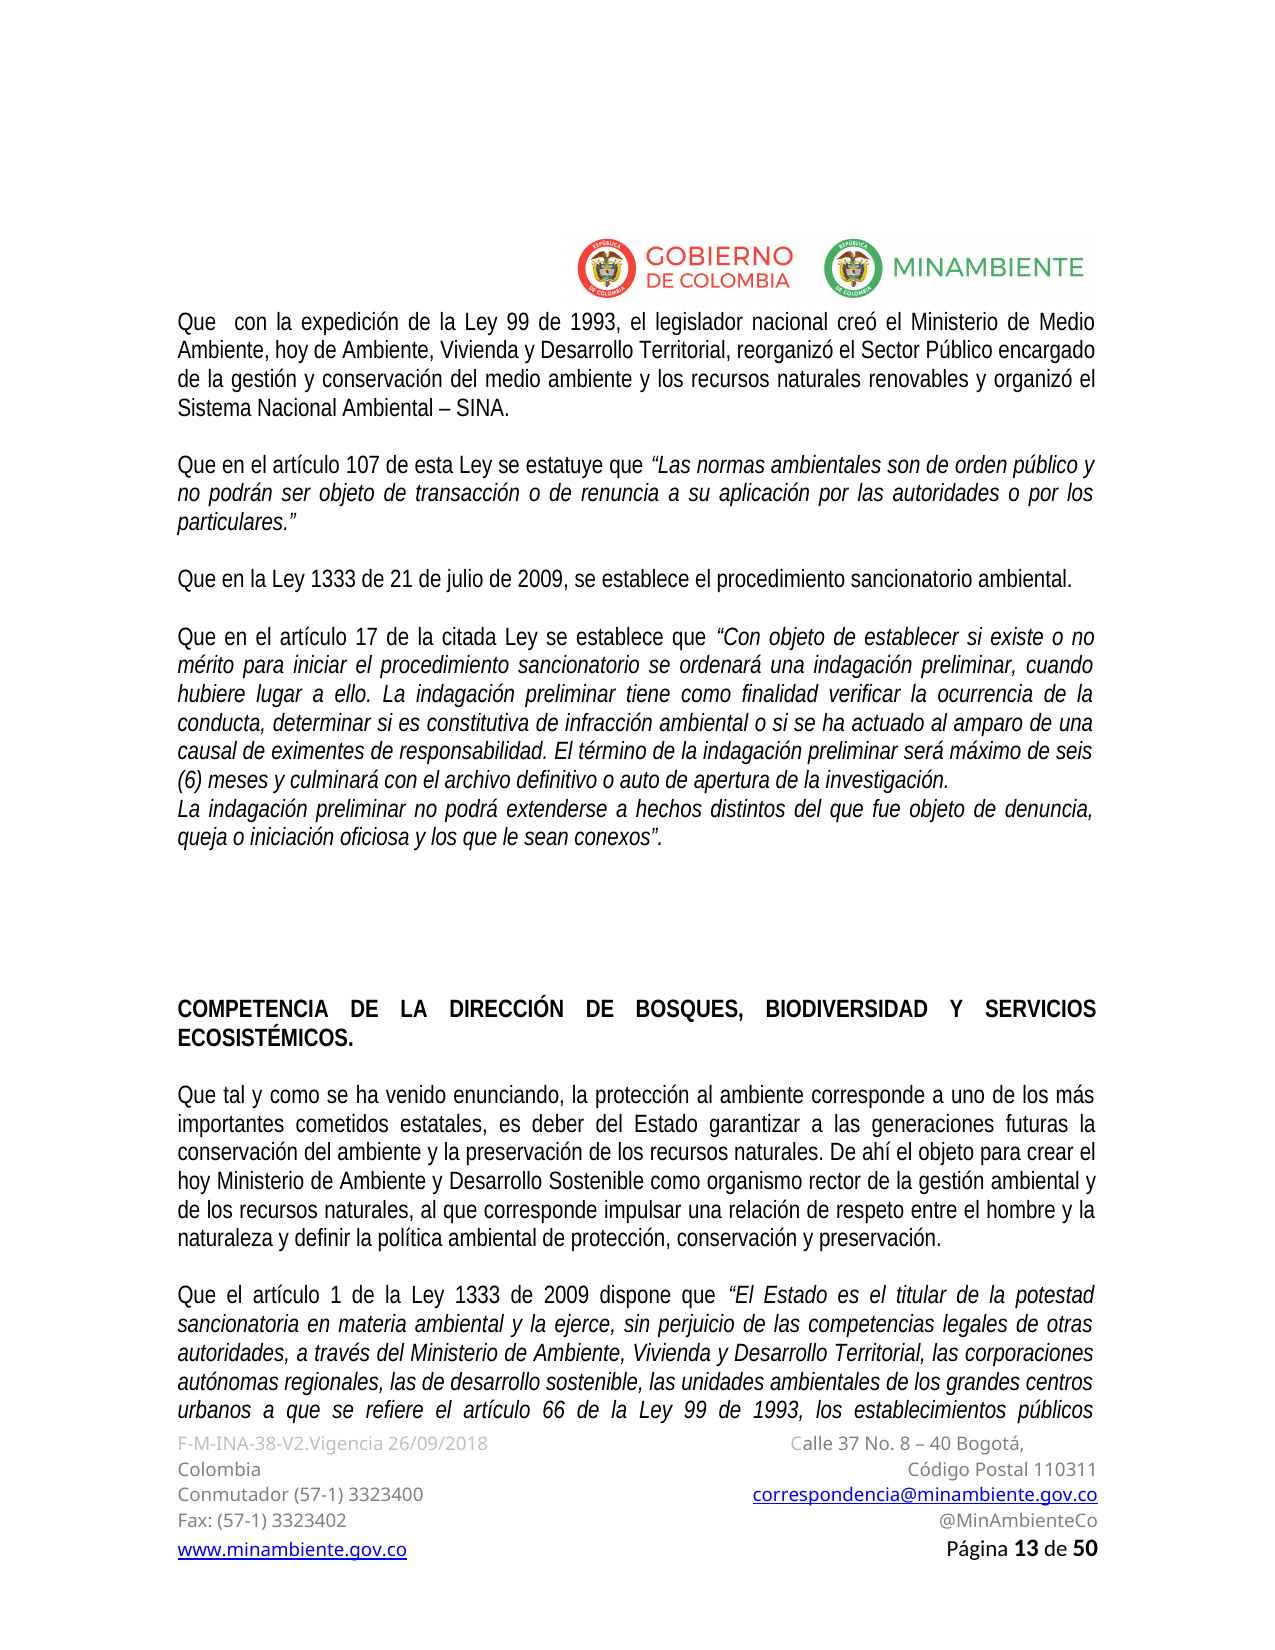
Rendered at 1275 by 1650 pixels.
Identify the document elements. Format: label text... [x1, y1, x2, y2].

text COMPETENCIA DE LA DIRECCIÓN DE BOSQUES, BIODIVERSIDAD Y SERVICIOS ECOSISTÉMICOS. [177, 994, 1098, 1051]
text Que con la expedición de la Ley 99 de 1993, el legislador nacional creó el Ministerio de Medio Ambiente, hoy de Ambiente, Vivienda y Desarrollo Territorial, reorganizó el Sector Público encargado de la gestión y conservación del medio ambiente y los recursos naturales renovables y organizó el Sistema Nacional Ambiental – SINA. [177, 307, 1098, 421]
picture [563, 230, 1098, 307]
text La indagación preliminar no podrá extenderse a hechos distintos del que fue objeto de denuncia, queja o iniciación oficiosa y los que le sean conexos”. [177, 793, 1098, 851]
text Que tal y como se ha venido enunciando, la protección al ambiente corresponde a uno de los más importantes cometidos estatales, es deber del Estado garantizar a las generaciones futuras la conservación del ambiente y la preservación de los recursos naturales. De ahí el objeto para crear el hoy Ministerio de Ambiente y Desarrollo Sostenible como organismo rector de la gestión ambiental y de los recursos naturales, al que corresponde impulsar una relación de respeto entre el hombre y la naturaleza y definir la política ambiental de protección, conservación y preservación. [177, 1080, 1098, 1252]
text Que en la Ley 1333 de 21 de julio de 2009, se establece el procedimiento sancionatorio ambiental. [177, 564, 1092, 593]
text Que en el artículo 107 de esta Ley se estatuye que “Las normas ambientales son de orden público y no podrán ser objeto de transacción o de renuncia a su aplicación por las autoridades o por los particulares.” [177, 450, 1098, 536]
text Que en el artículo 17 de la citada Ley se establece que “Con objeto de establecer si existe o no mérito para iniciar el procedimiento sancionatorio se ordenará una indagación preliminar, cuando hubiere lugar a ello. La indagación preliminar tiene como finalidad verificar la ocurrencia de la conducta, determinar si es constitutiva de infracción ambiental o si se ha actuado al amparo de una causal de eximentes de responsabilidad. El término de la indagación preliminar será máximo de seis (6) meses y culminará con el archivo definitivo o auto de apertura de la investigación. [177, 622, 1098, 793]
